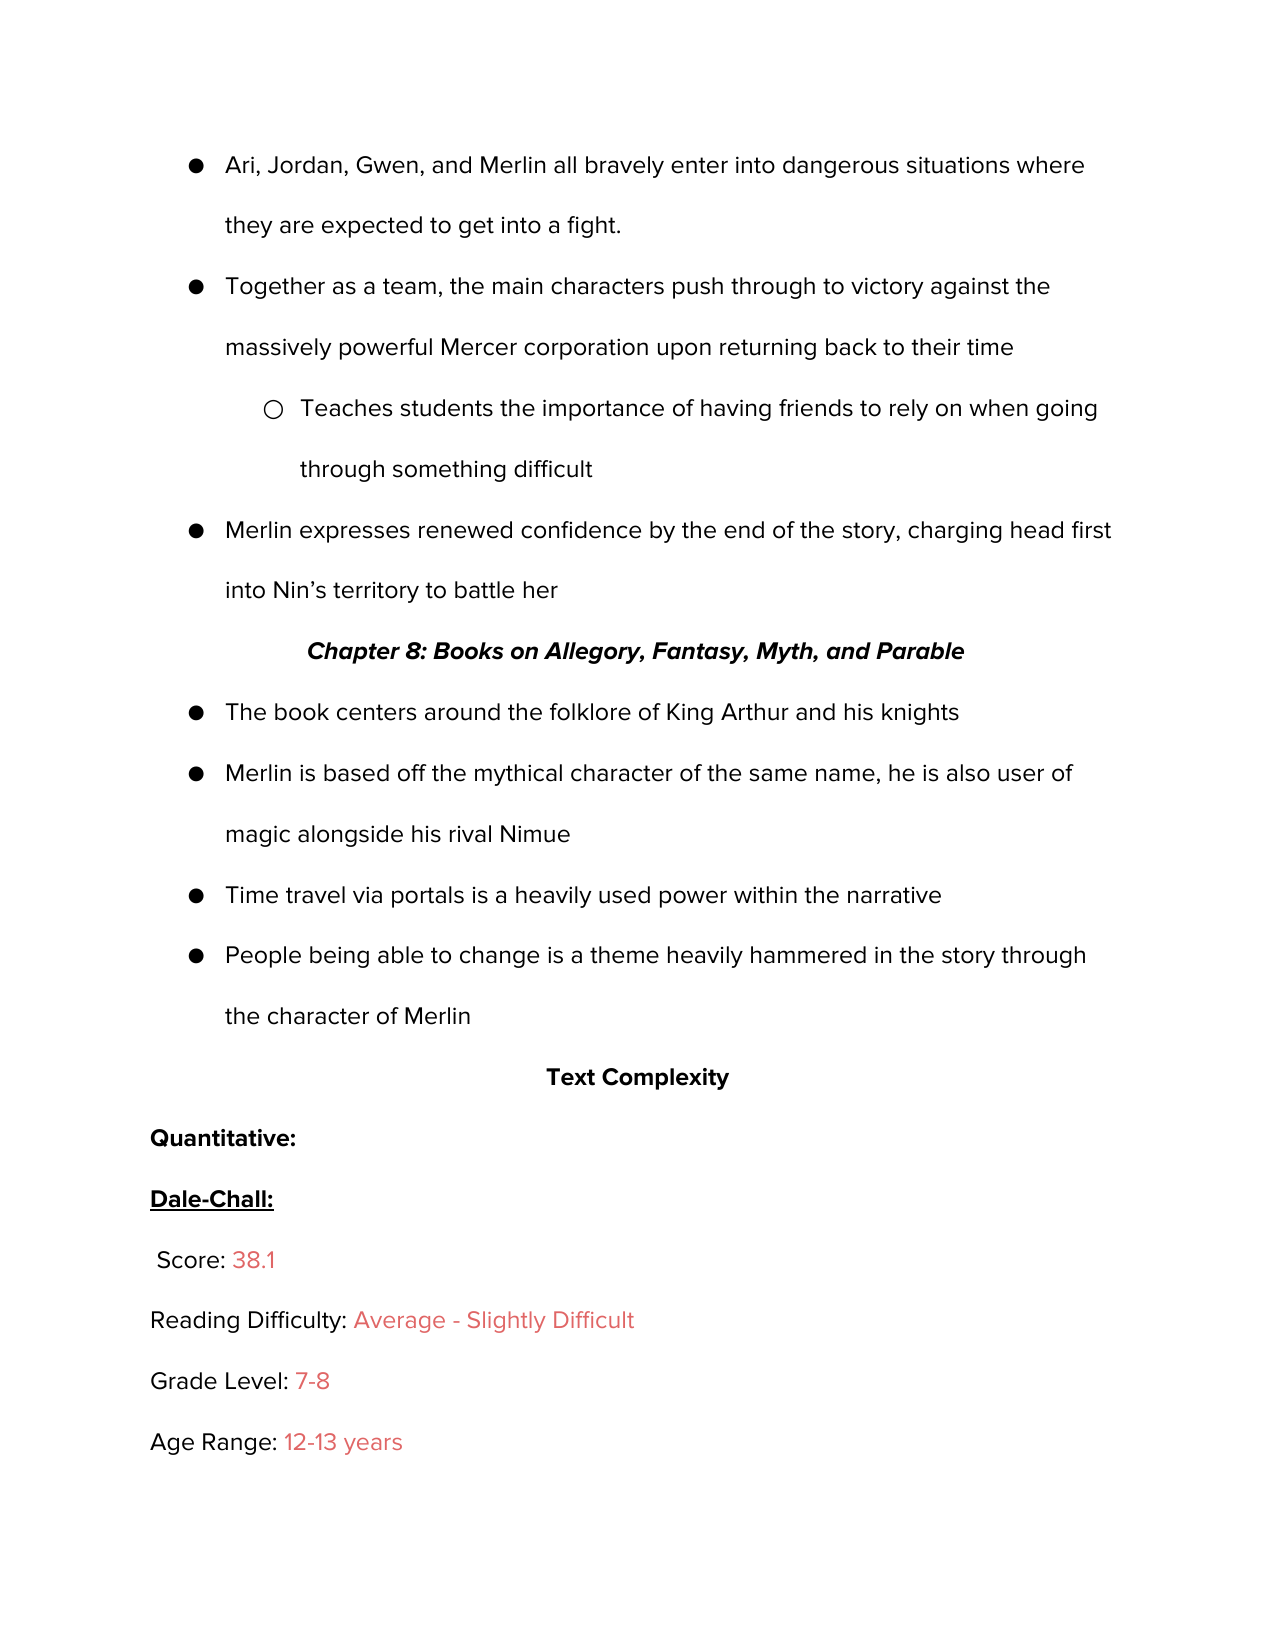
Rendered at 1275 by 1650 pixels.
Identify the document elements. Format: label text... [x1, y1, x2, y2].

list Ari, Jordan, Gwen, and Merlin all bravely enter into dangerous situations where they are expected to get into a fight. [187, 150, 1125, 241]
text Chapter 8: Books on Allegory, Fantasy, Myth, and Parable [150, 637, 1125, 667]
list People being able to change is a theme heavily hammered in the story through the character of Merlin [187, 941, 1125, 1032]
text Age Range: 12-13 years [150, 1427, 1125, 1458]
list Time travel via portals is a heavily used power within the narrative [187, 880, 1125, 910]
text Dale-Chall: [150, 1184, 1125, 1214]
list Merlin is based off the mythical character of the same name, he is also user of magic alongside his rival Nimue [187, 758, 1125, 849]
list The book centers around the folklore of King Arthur and his knights [187, 697, 1125, 728]
list Teaches students the importance of having friends to rely on when going through something difficult [262, 393, 1125, 484]
text Quantitative: [150, 1123, 1125, 1154]
list Together as a team, the main characters push through to victory against the massively powerful Mercer corporation upon returning back to their time [187, 272, 1125, 363]
text Text Complexity [150, 1062, 1125, 1093]
list Merlin expresses renewed confidence by the end of the story, charging head first into Nin’s territory to battle her [187, 515, 1125, 606]
text Reading Difficulty: Average - Slightly Difficult [150, 1306, 1125, 1336]
text Grade Level: 7-8 [150, 1367, 1125, 1397]
text Score: 38.1 [150, 1245, 1125, 1275]
